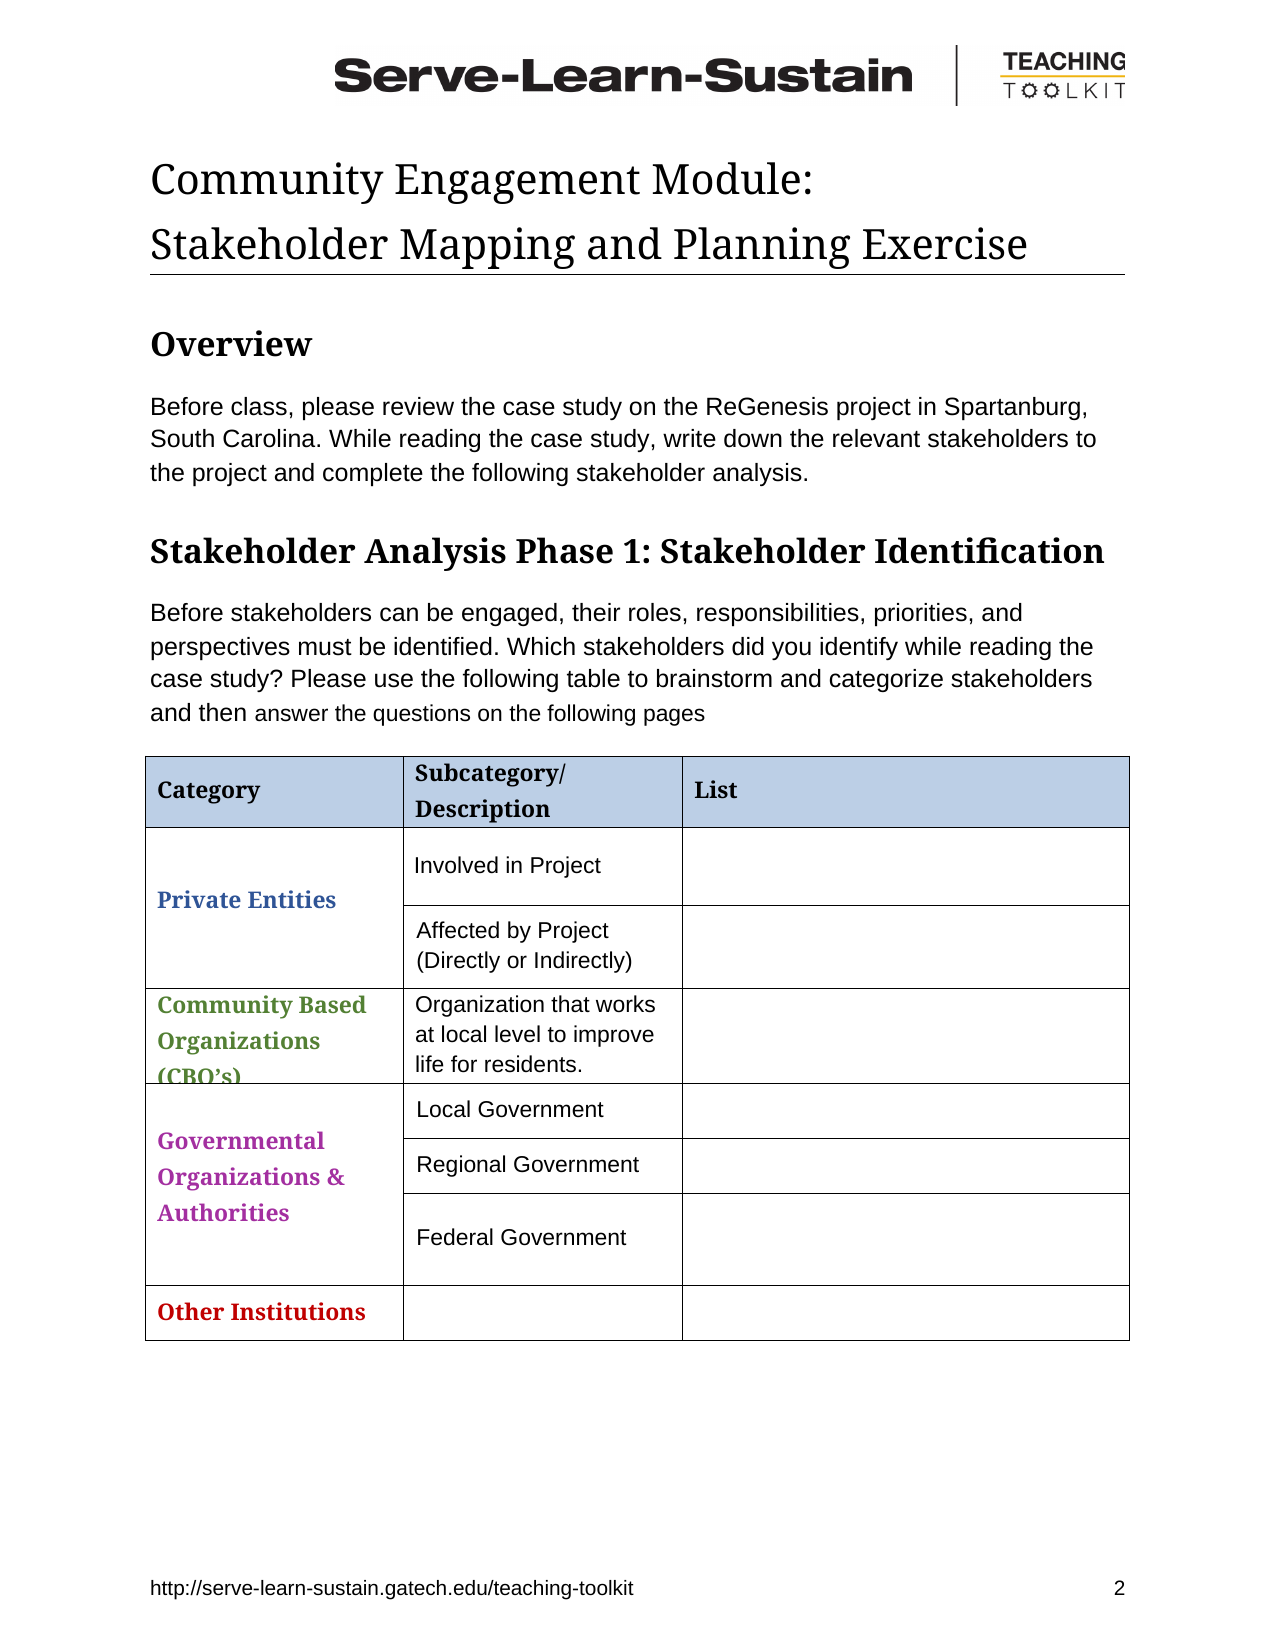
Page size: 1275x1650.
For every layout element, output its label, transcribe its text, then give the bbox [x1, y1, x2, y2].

table_header List [683, 757, 1129, 827]
table_cell [683, 1194, 1129, 1285]
text Before class, please review the case study on the ReGenesis project in Spartanburg, South Carolina. While reading the case study, write down the relevant stakeholders to the project and complete the following stakeholder analysis. [150, 391, 1125, 486]
table_cell Private Entities [146, 828, 403, 988]
table_cell Local Government [404, 1084, 682, 1138]
table_cell Regional Government [404, 1139, 682, 1193]
text Overview [150, 321, 1125, 366]
table_cell Community Based Organizations (CBO’s) [146, 989, 403, 1082]
table_cell Organization that works at local level to improve life for residents. [404, 989, 682, 1082]
table_cell [683, 1139, 1129, 1193]
table_cell Governmental Organizations & Authorities [146, 1084, 403, 1285]
table_cell [683, 906, 1129, 988]
table_cell [683, 989, 1129, 1082]
table_cell Other Institutions [146, 1286, 403, 1340]
table_cell Affected by Project (Directly or Indirectly) [404, 906, 682, 988]
table_cell [404, 1286, 682, 1340]
table_header Category [146, 757, 403, 827]
text Before stakeholders can be engaged, their roles, responsibilities, priorities, and perspectives must be identified. Which stakeholders did you identify while reading the case study? Please use the following table to brainstorm and categorize stakeholders and then answer the questions on the following pages [150, 598, 1125, 726]
table_cell Federal Government [404, 1194, 682, 1285]
table_cell Involved in Project [404, 828, 682, 905]
table_cell [683, 1084, 1129, 1138]
table_header Subcategory/ Description [404, 757, 682, 827]
table_cell [683, 1286, 1129, 1340]
text Community Engagement Module: Stakeholder Mapping and Planning Exercise [150, 150, 1125, 274]
picture [335, 45, 1125, 106]
table_cell [683, 828, 1129, 905]
text Stakeholder Analysis Phase 1: Stakeholder Identification [150, 528, 1125, 573]
